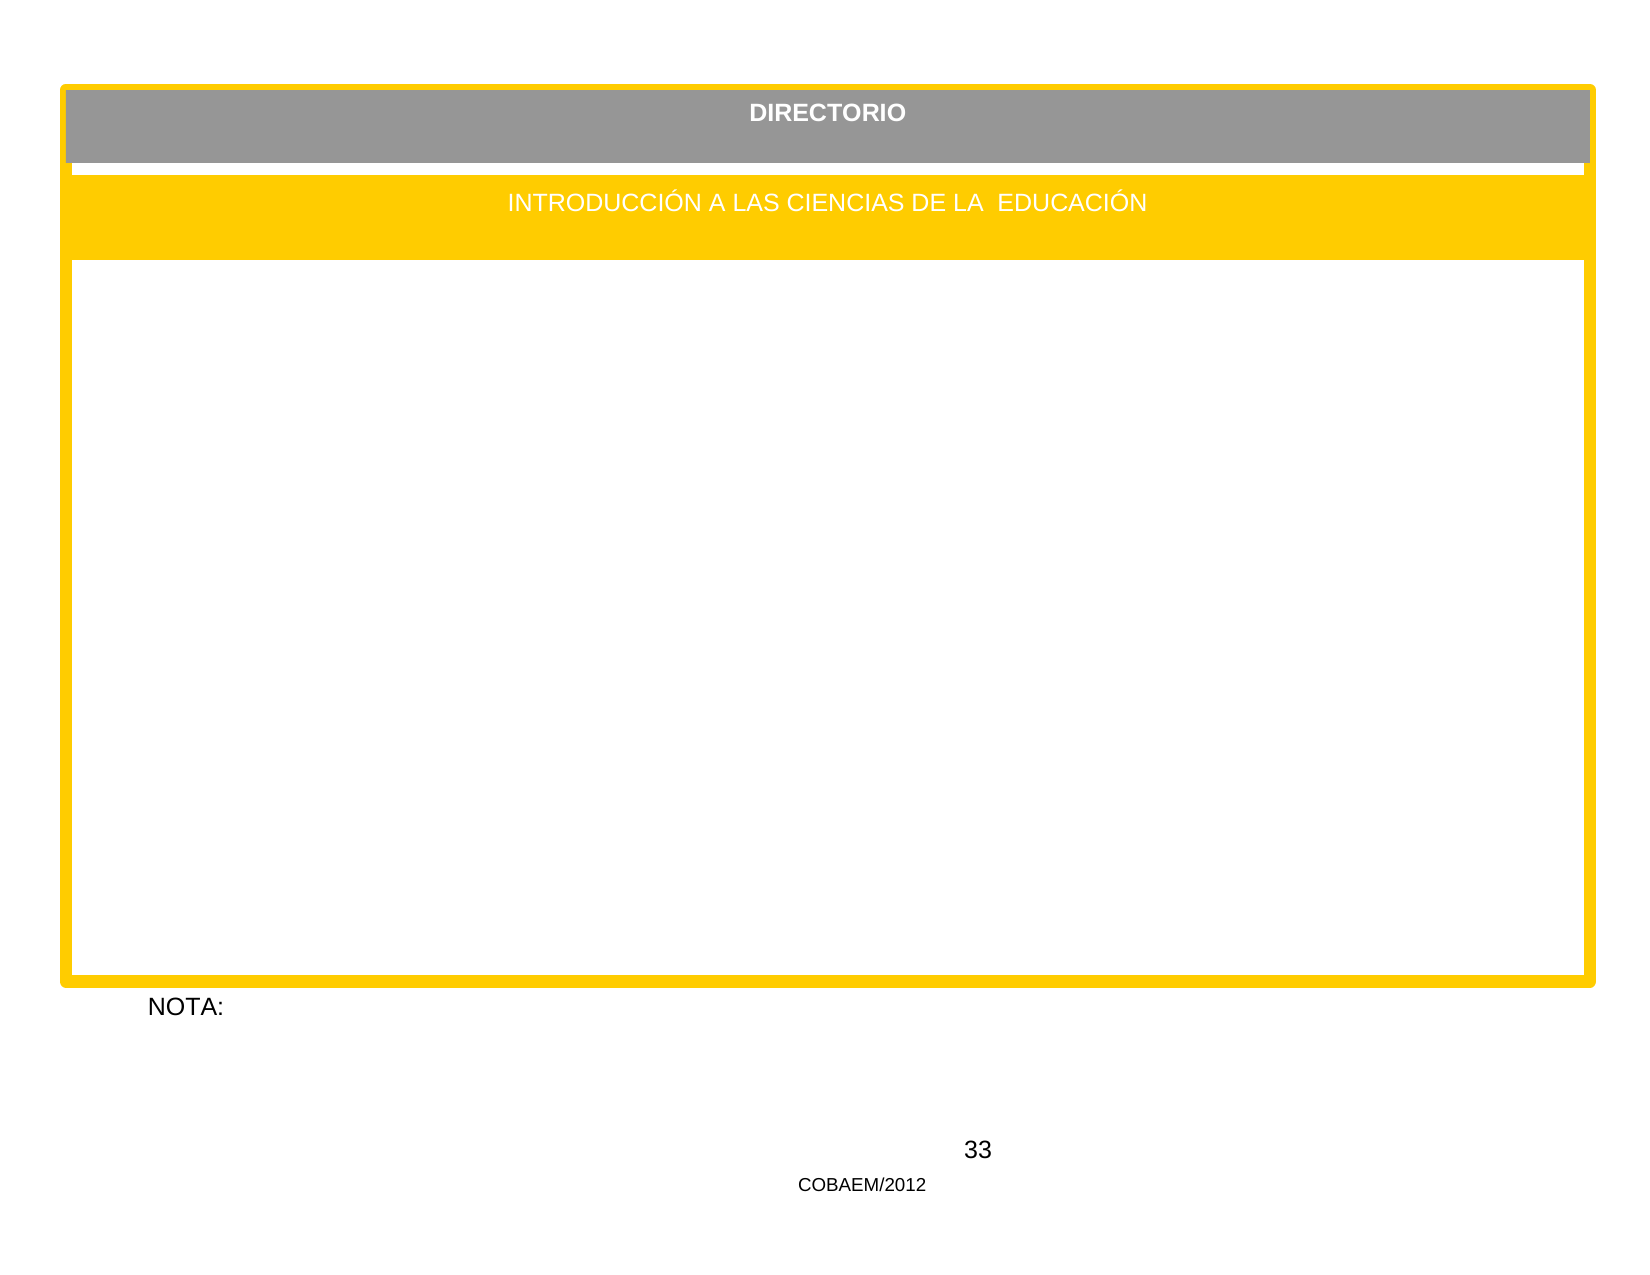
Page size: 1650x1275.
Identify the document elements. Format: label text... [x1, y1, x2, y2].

text NOTA: [148, 177, 1502, 1021]
